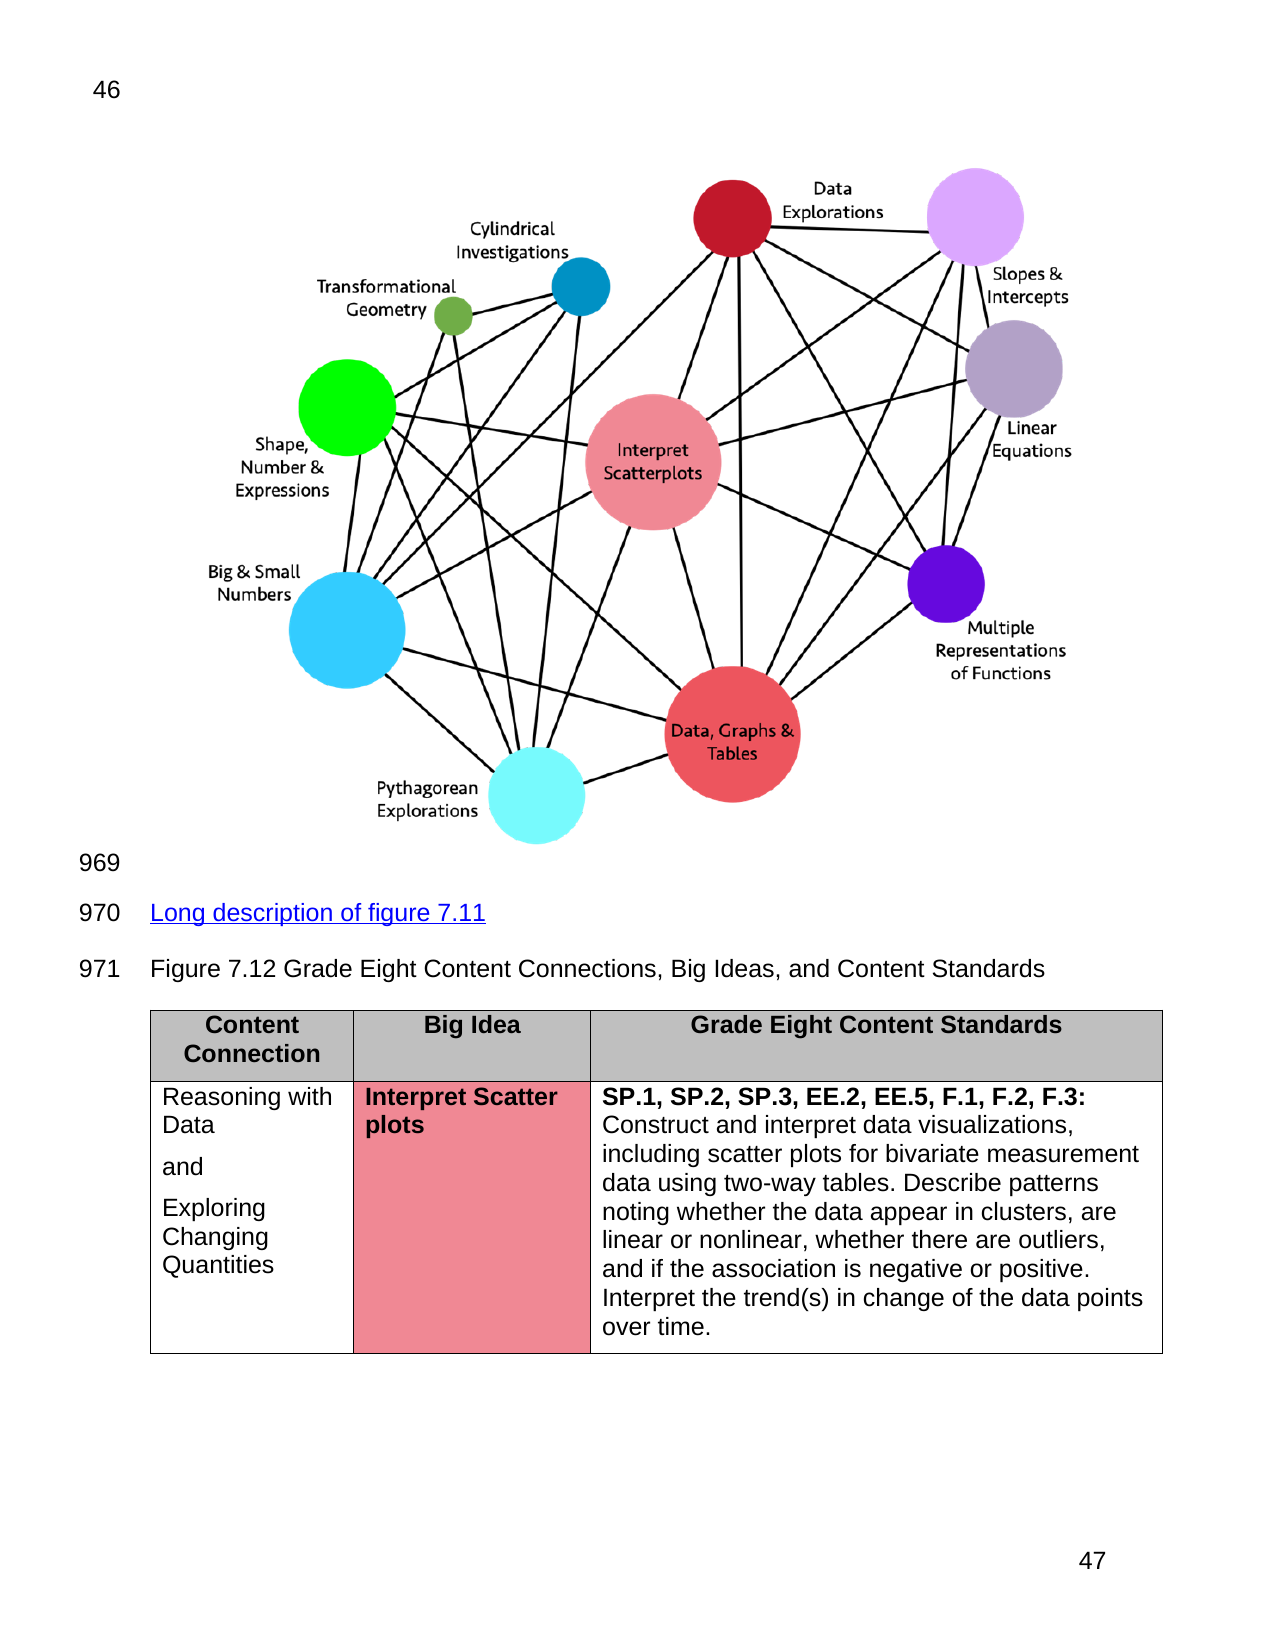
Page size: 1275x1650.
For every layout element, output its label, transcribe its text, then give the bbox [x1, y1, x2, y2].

table_header Content Connection [151, 1011, 353, 1081]
picture [200, 150, 1075, 872]
table_cell Interpret Scatter plots [354, 1082, 590, 1353]
text Long description of figure 7.11 [150, 898, 1106, 927]
table_header Big Idea [354, 1011, 590, 1081]
table_cell Reasoning with Data and Exploring Changing Quantities [151, 1082, 353, 1353]
text Figure 7.12 Grade Eight Content Connections, Big Ideas, and Content Standards [150, 954, 1106, 983]
table_header Grade Eight Content Standards [591, 1011, 1162, 1081]
table_cell SP.1, SP.2, SP.3, EE.2, EE.5, F.1, F.2, F.3: Construct and interpret data visualizations, including scatter plots for bivariate measurement data using two-way tables. Describe patterns noting whether the data appear in clusters, are linear or nonlinear, whether there are outliers, and if the association is negative or positive. Interpret the trend(s) in change of the data points over time. [591, 1082, 1162, 1353]
